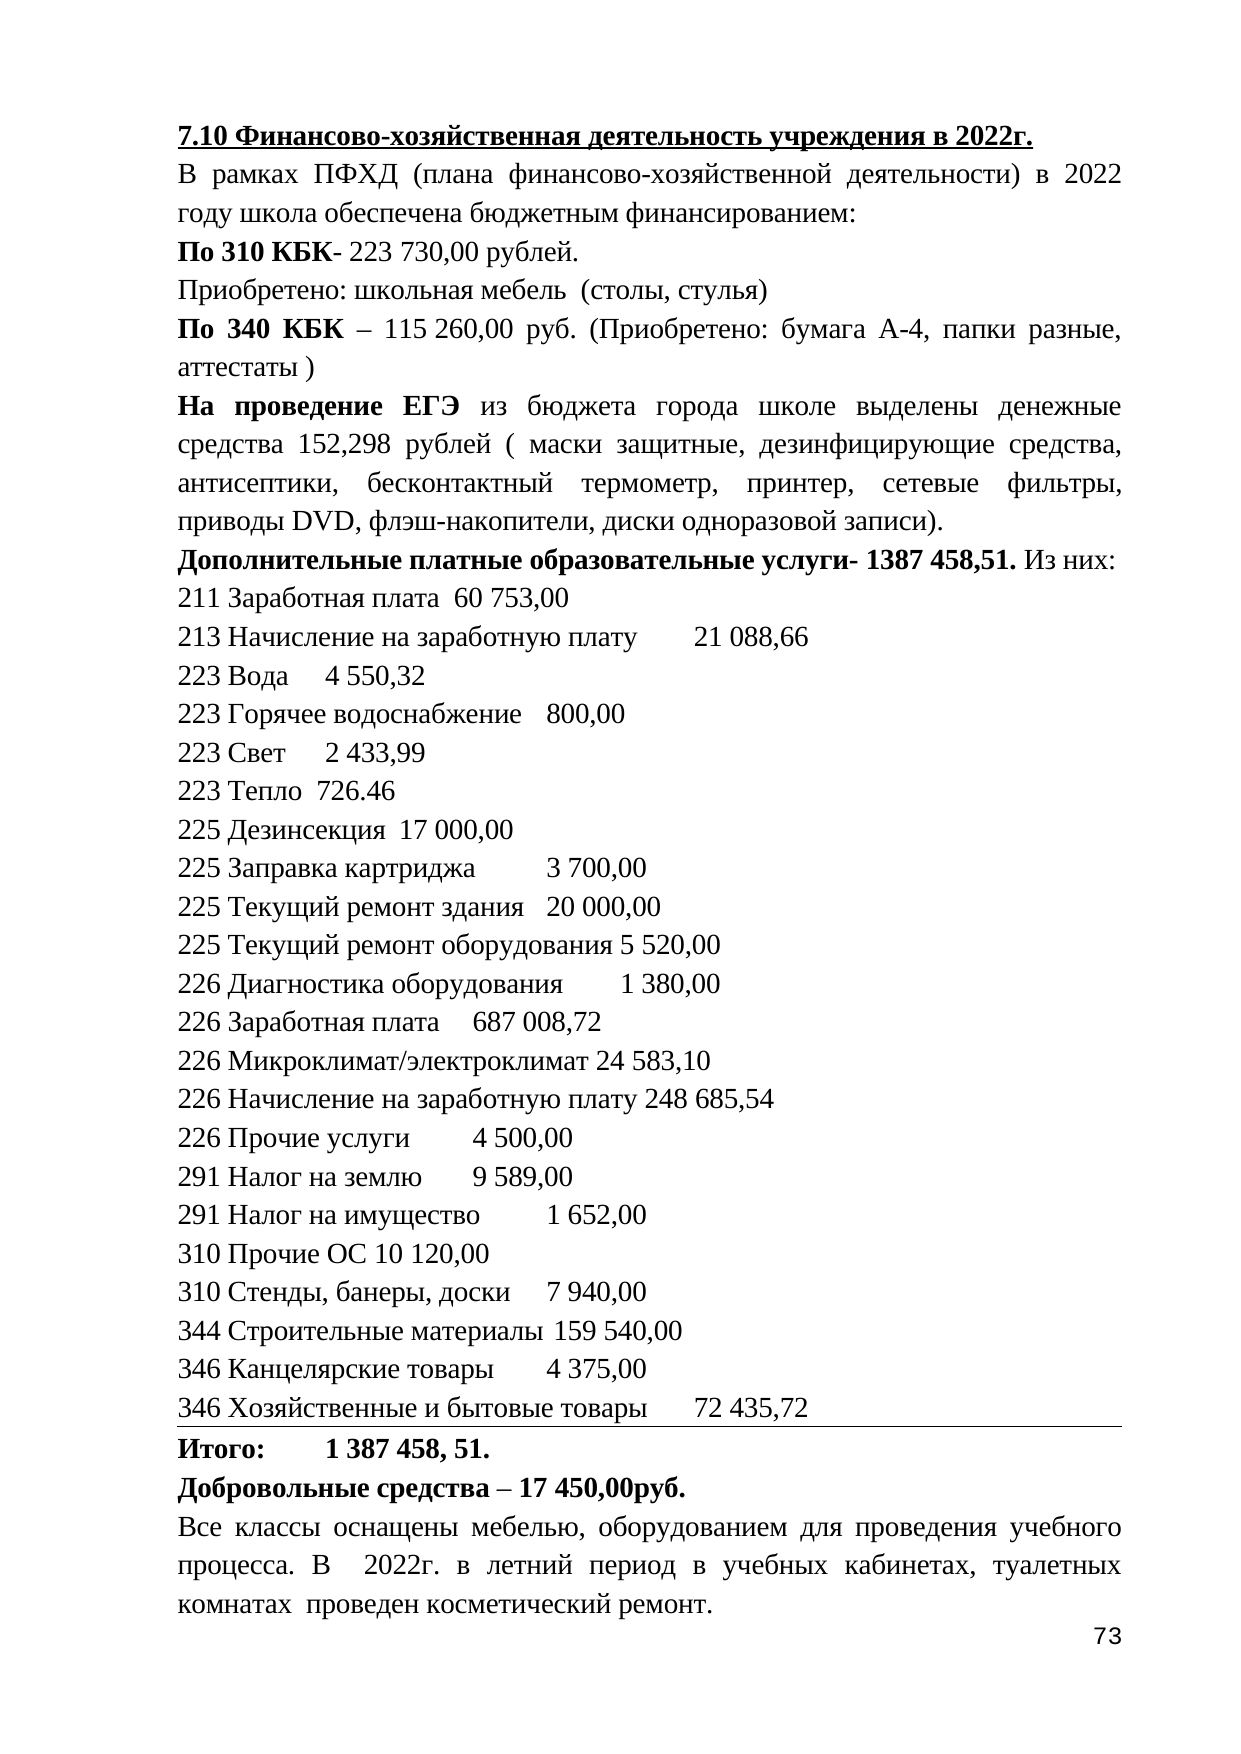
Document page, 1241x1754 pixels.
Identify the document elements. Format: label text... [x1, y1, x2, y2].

text Приобретено: школьная мебель (столы, стулья) [177, 272, 1122, 306]
text Все классы оснащены мебелью, оборудованием для проведения учебного процесса. В 2022г. в летний период в учебных кабинетах, туалетных комнатах проведен косметический ремонт. [177, 1509, 1122, 1619]
text 291 Налог на имущество 1 652,00 [177, 1197, 1122, 1231]
text 225 Текущий ремонт здания 20 000,00 [177, 889, 1122, 922]
text 226 Начисление на заработную плату 248 685,54 [177, 1082, 1122, 1115]
text 344 Строительные материалы 159 540,00 [177, 1313, 1122, 1346]
text Дополнительные платные образовательные услуги- 1387 458,51. Из них: [177, 542, 1122, 576]
text 226 Микроклимат/электроклимат 24 583,10 [177, 1043, 1122, 1077]
text Итого: 1 387 458, 51. [177, 1432, 1122, 1465]
text 310 Стенды, банеры, доски 7 940,00 [177, 1274, 1122, 1308]
text 226 Заработная плата 687 008,72 [177, 1004, 1122, 1038]
text 213 Начисление на заработную плату 21 088,66 [177, 619, 1122, 653]
text 223 Тепло 726.46 [177, 773, 1122, 807]
text 226 Прочие услуги 4 500,00 [177, 1120, 1122, 1154]
text В рамках ПФХД (плана финансово-хозяйственной деятельности) в 2022 году школа обеспечена бюджетным финансированием: [177, 157, 1122, 229]
text Добровольные средства – 17 450,00руб. [177, 1470, 1122, 1504]
text 7.10 Финансово-хозяйственная деятельность учреждения в 2022г. [177, 118, 1122, 152]
text 223 Горячее водоснабжение 800,00 [177, 696, 1122, 730]
text 346 Канцелярские товары 4 375,00 [177, 1351, 1122, 1385]
text 211 Заработная плата 60 753,00 [177, 581, 1122, 614]
text 223 Свет 2 433,99 [177, 735, 1122, 768]
text По 310 КБК- 223 730,00 рублей. [177, 234, 1122, 267]
text 291 Налог на землю 9 589,00 [177, 1159, 1122, 1192]
text 310 Прочие ОС 10 120,00 [177, 1236, 1122, 1269]
text По 340 КБК – 115 260,00 руб. (Приобретено: бумага А-4, папки разные, аттестаты ) [177, 311, 1122, 383]
text 225 Текущий ремонт оборудования 5 520,00 [177, 927, 1122, 961]
text На проведение ЕГЭ из бюджета города школе выделены денежные средства 152,298 рублей ( маски защитные, дезинфицирующие средства, антисептики, бесконтактный термометр, принтер, сетевые фильтры, приводы DVD, флэш-накопители, диски одноразовой записи). [177, 388, 1122, 537]
text 226 Диагностика оборудования 1 380,00 [177, 966, 1122, 999]
text 346 Хозяйственные и бытовые товары 72 435,72 [177, 1390, 1122, 1426]
text 225 Заправка картриджа 3 700,00 [177, 850, 1122, 884]
text 223 Вода 4 550,32 [177, 658, 1122, 691]
text 225 Дезинсекция 17 000,00 [177, 812, 1122, 845]
